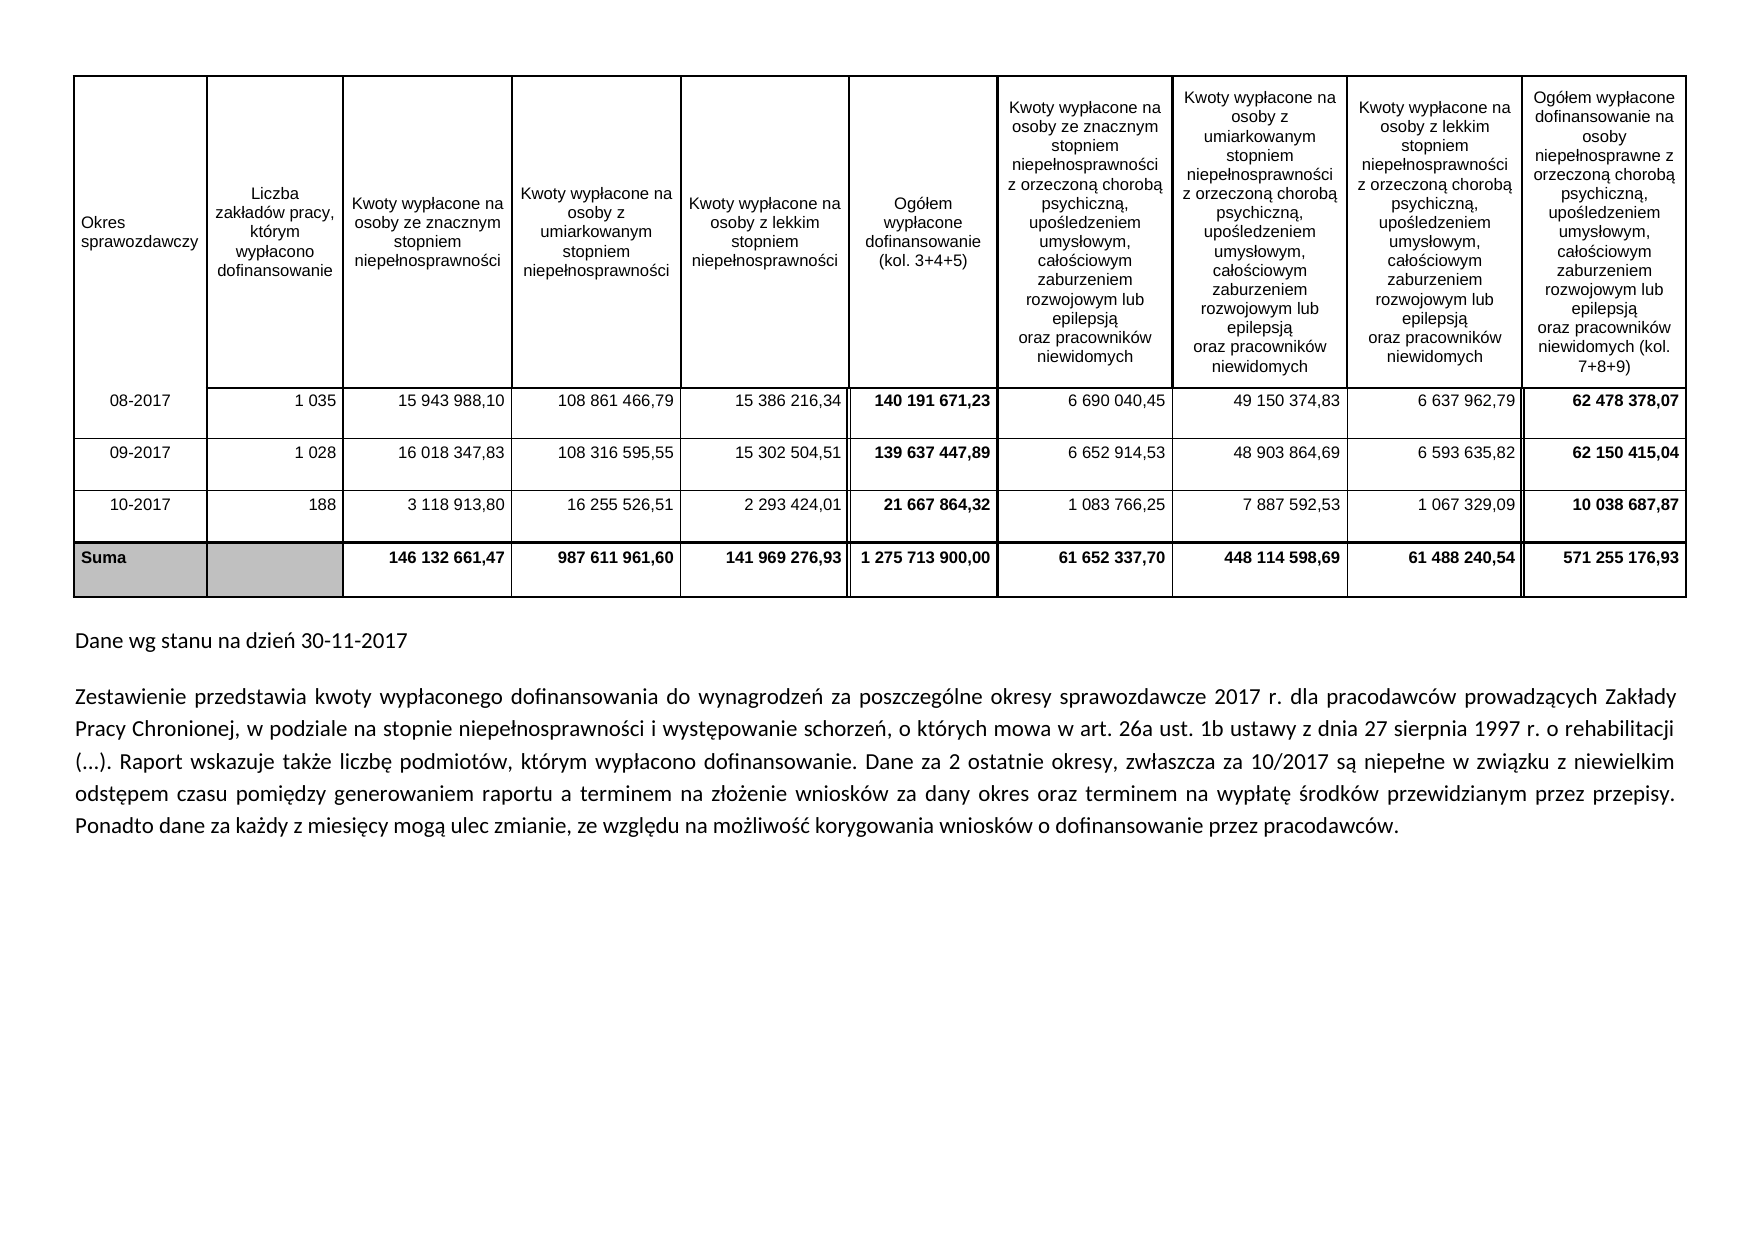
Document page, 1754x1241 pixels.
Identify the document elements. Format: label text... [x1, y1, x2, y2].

table_cell 08-2017 [75, 387, 206, 438]
table_header Liczba zakładów pracy, którym wypłacono dofinansowanie [208, 77, 342, 387]
table_cell 16 018 347,83 [344, 439, 511, 490]
table_cell 1 067 329,09 [1348, 491, 1520, 541]
table_cell 61 652 337,70 [999, 544, 1172, 596]
table_cell 6 652 914,53 [999, 439, 1172, 490]
text Dane wg stanu na dzień 30-11-2017 [75, 626, 1679, 654]
table_cell 6 690 040,45 [999, 389, 1172, 438]
table_cell 1 028 [208, 439, 342, 490]
table_header Okres sprawozdawczy [75, 77, 206, 387]
table_cell 15 386 216,34 [681, 389, 846, 438]
table_cell 15 943 988,10 [344, 389, 511, 438]
table_cell 2 293 424,01 [681, 491, 846, 541]
table_cell 21 667 864,32 [851, 491, 996, 541]
table_header Ogółem wypłacone dofinansowanie (kol. 3+4+5) [850, 77, 996, 387]
table_cell 188 [208, 491, 342, 541]
table_cell 141 969 276,93 [681, 544, 846, 596]
table_cell 1 083 766,25 [999, 491, 1172, 541]
table_cell 6 593 635,82 [1348, 439, 1520, 490]
table_cell 1 035 [208, 389, 342, 438]
table_cell 10-2017 [75, 491, 206, 541]
table_cell 62 478 378,07 [1525, 389, 1685, 438]
table_header Kwoty wypłacone na osoby z lekkim stopniem niepełnosprawności z orzeczoną chorobą psychiczną, upośledzeniem umysłowym, całościowym zaburzeniem rozwojowym lub epilepsją oraz pracowników niewidomych [1348, 77, 1521, 387]
table_cell 6 637 962,79 [1348, 389, 1520, 438]
table_cell 62 150 415,04 [1525, 439, 1685, 490]
table_cell 448 114 598,69 [1173, 544, 1347, 596]
table_cell 61 488 240,54 [1348, 544, 1520, 596]
table_cell 571 255 176,93 [1525, 544, 1685, 596]
table_cell [208, 544, 342, 596]
table_cell 09-2017 [75, 439, 206, 490]
table_cell 10 038 687,87 [1525, 491, 1685, 541]
table_cell Suma [75, 544, 206, 596]
table_header Kwoty wypłacone na osoby ze znacznym stopniem niepełnosprawności [344, 77, 511, 387]
table_cell 146 132 661,47 [344, 544, 511, 596]
table_cell 16 255 526,51 [512, 491, 680, 541]
table_header Kwoty wypłacone na osoby ze znacznym stopniem niepełnosprawności z orzeczoną chorobą psychiczną, upośledzeniem umysłowym, całościowym zaburzeniem rozwojowym lub epilepsją oraz pracowników niewidomych [999, 77, 1171, 387]
table_cell 108 861 466,79 [512, 389, 680, 438]
table_cell 108 316 595,55 [512, 439, 680, 490]
table_header Ogółem wypłacone dofinansowanie na osoby niepełnosprawne z orzeczoną chorobą psychiczną, upośledzeniem umysłowym, całościowym zaburzeniem rozwojowym lub epilepsją oraz pracowników niewidomych (kol. 7+8+9) [1523, 77, 1685, 387]
table_cell 3 118 913,80 [344, 491, 511, 541]
table_cell 987 611 961,60 [512, 544, 680, 596]
table_header Kwoty wypłacone na osoby z umiarkowanym stopniem niepełnosprawności z orzeczoną chorobą psychiczną, upośledzeniem umysłowym, całościowym zaburzeniem rozwojowym lub epilepsją oraz pracowników niewidomych [1174, 77, 1346, 387]
table_cell 49 150 374,83 [1173, 389, 1347, 438]
table_cell 15 302 504,51 [681, 439, 846, 490]
table_header Kwoty wypłacone na osoby z umiarkowanym stopniem niepełnosprawności [513, 77, 680, 387]
table_cell 48 903 864,69 [1173, 439, 1347, 490]
table_cell 1 275 713 900,00 [851, 544, 996, 596]
table_header Kwoty wypłacone na osoby z lekkim stopniem niepełnosprawności [682, 77, 848, 387]
table_cell 140 191 671,23 [851, 389, 996, 438]
text Zestawienie przedstawia kwoty wypłaconego dofinansowania do wynagrodzeń za poszczególne okresy sprawozdawcze 2017 r. dla pracodawców prowadzących Zakłady Pracy Chronionej, w podziale na stopnie niepełnosprawności i występowanie schorzeń, o których mowa w art. 26a ust. 1b ustawy z dnia 27 sierpnia 1997 r. o rehabilitacji (...). Raport wskazuje także liczbę podmiotów, którym wypłacono dofinansowanie. Dane za 2 ostatnie okresy, zwłaszcza za 10/2017 są niepełne w związku z niewielkim odstępem czasu pomiędzy generowaniem raportu a terminem na złożenie wniosków za dany okres oraz terminem na wypłatę środków przewidzianym przez przepisy. Ponadto dane za każdy z miesięcy mogą ulec zmianie, ze względu na możliwość korygowania wniosków o dofinansowanie przez pracodawców. [75, 682, 1679, 839]
table_cell 7 887 592,53 [1173, 491, 1347, 541]
table_cell 139 637 447,89 [851, 439, 996, 490]
